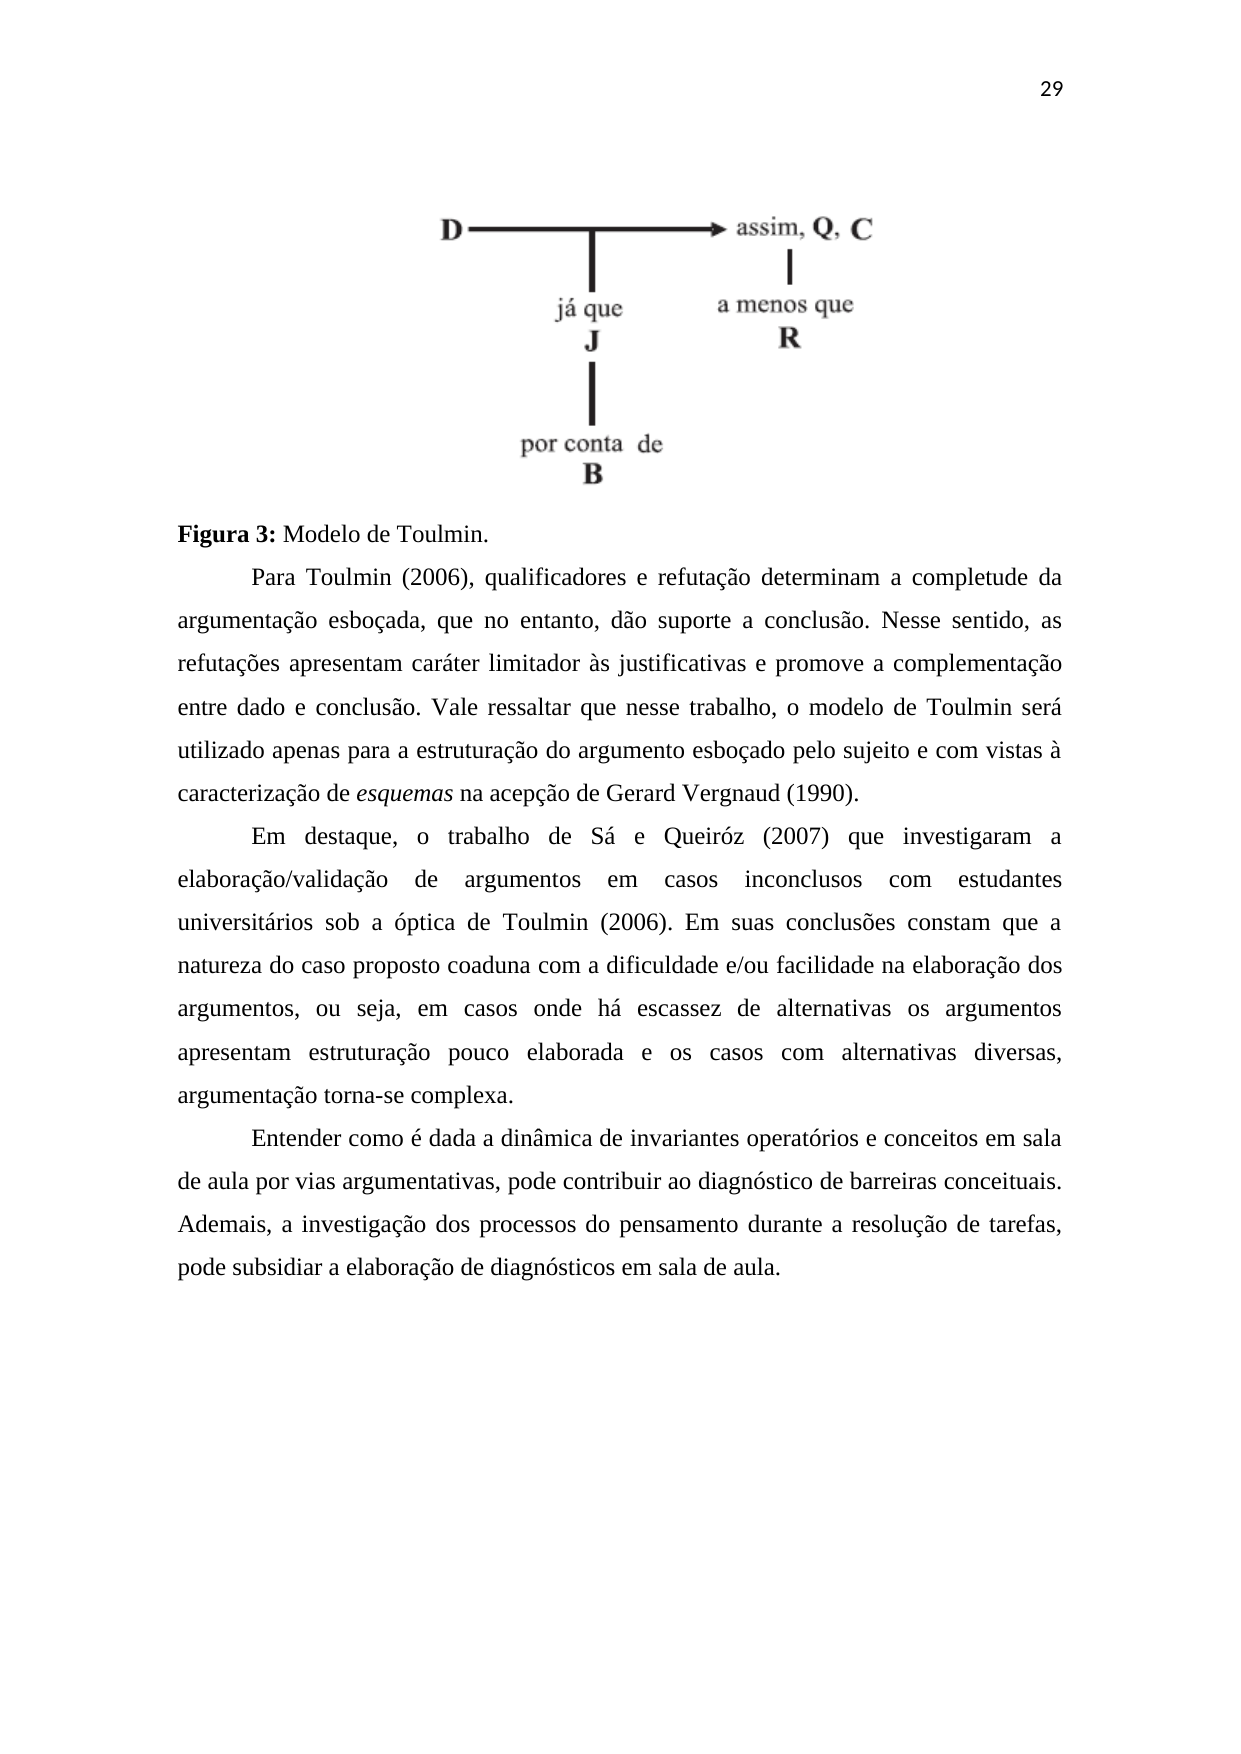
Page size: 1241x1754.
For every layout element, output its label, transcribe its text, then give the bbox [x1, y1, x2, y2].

picture [400, 190, 914, 506]
text Figura 3: Modelo de Toulmin. [177, 519, 1063, 548]
text Entender como é dada a dinâmica de invariantes operatórios e conceitos em sala de aula por vias argumentativas, pode contribuir ao diagnóstico de barreiras conceituais. Ademais, a investigação dos processos do pensamento durante a resolução de tarefas, pode subsidiar a elaboração de diagnósticos em sala de aula. [177, 1123, 1063, 1281]
text Em destaque, o trabalho de Sá e Queiróz (2007) que investigaram a elaboração/validação de argumentos em casos inconclusos com estudantes universitários sob a óptica de Toulmin (2006). Em suas conclusões constam que a natureza do caso proposto coaduna com a dificuldade e/ou facilidade na elaboração dos argumentos, ou seja, em casos onde há escassez de alternativas os argumentos apresentam estruturação pouco elaborada e os casos com alternativas diversas, argumentação torna-se complexa. [177, 821, 1063, 1108]
text Para Toulmin (2006), qualificadores e refutação determinam a completude da argumentação esboçada, que no entanto, dão suporte a conclusão. Nesse sentido, as refutações apresentam caráter limitador às justificativas e promove a complementação entre dado e conclusão. Vale ressaltar que nesse trabalho, o modelo de Toulmin será utilizado apenas para a estruturação do argumento esboçado pelo sujeito e com vistas à caracterização de esquemas na acepção de Gerard Vergnaud (1990). [177, 562, 1063, 807]
